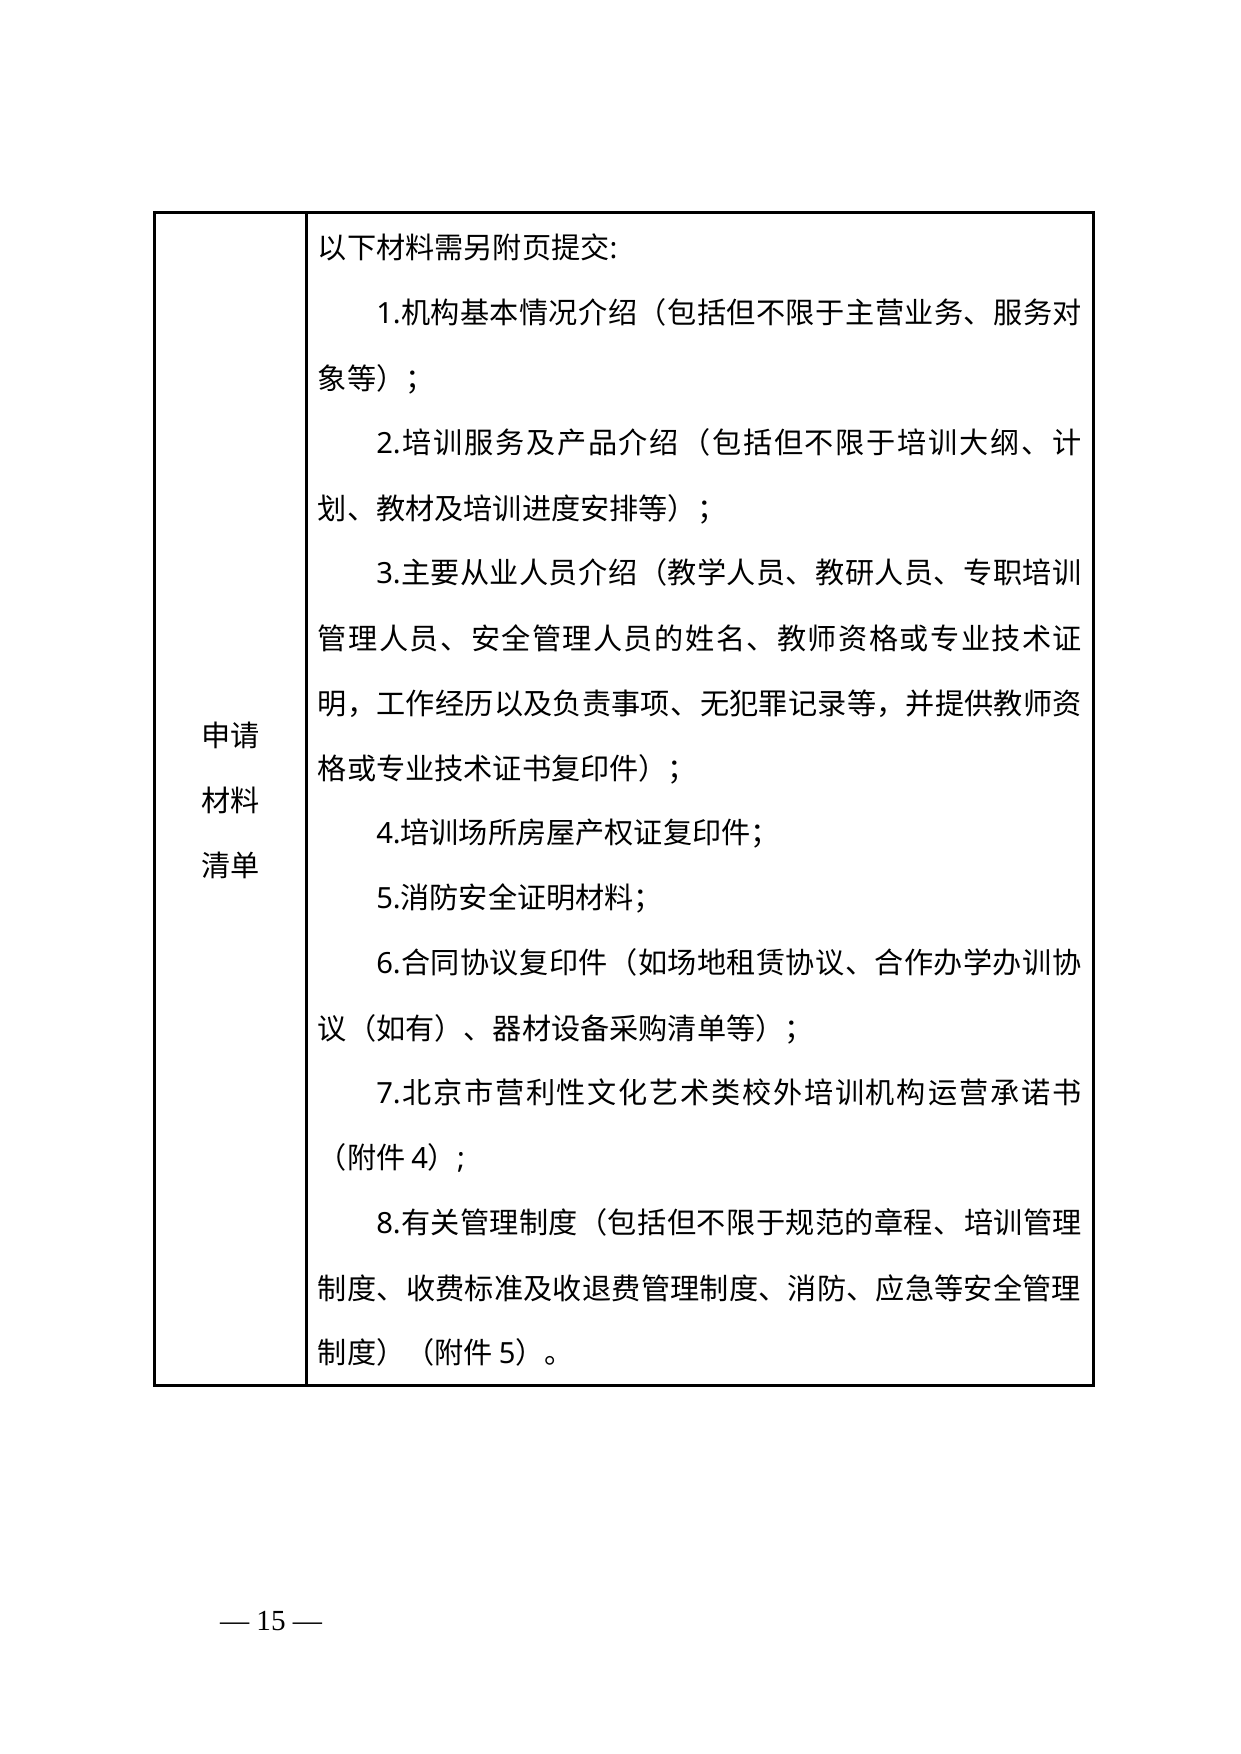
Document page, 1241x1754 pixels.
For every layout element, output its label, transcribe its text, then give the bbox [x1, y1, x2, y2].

table_cell 以下材料需另附页提交: 1.机构基本情况介绍（包括但不限于主营业务、服务对象等）； 2.培训服务及产品介绍（包括但不限于培训大纲、计划、教材及培训进度安排等）； 3.主要从业人员介绍（教学人员、教研人员、专职培训管理人员、安全管理人员的姓名、教师资格或专业技术证明，工作经历以及负责事项、无犯罪记录等，并提供教师资格或专业技术证书复印件）； 4.培训场所房屋产权证复印件； 5.消防安全证明材料； 6.合同协议复印件（如场地租赁协议、合作办学办训协议（如有）、器材设备采购清单等）； 7.北京市营利性文化艺术类校外培训机构运营承诺书（附件4）; 8.有关管理制度（包括但不限于规范的章程、培训管理制度、收费标准及收退费管理制度、消防、应急等安全管理制度）（附件5）。 [308, 214, 1092, 1384]
table_cell 申请 材料 清单 [156, 214, 305, 1384]
